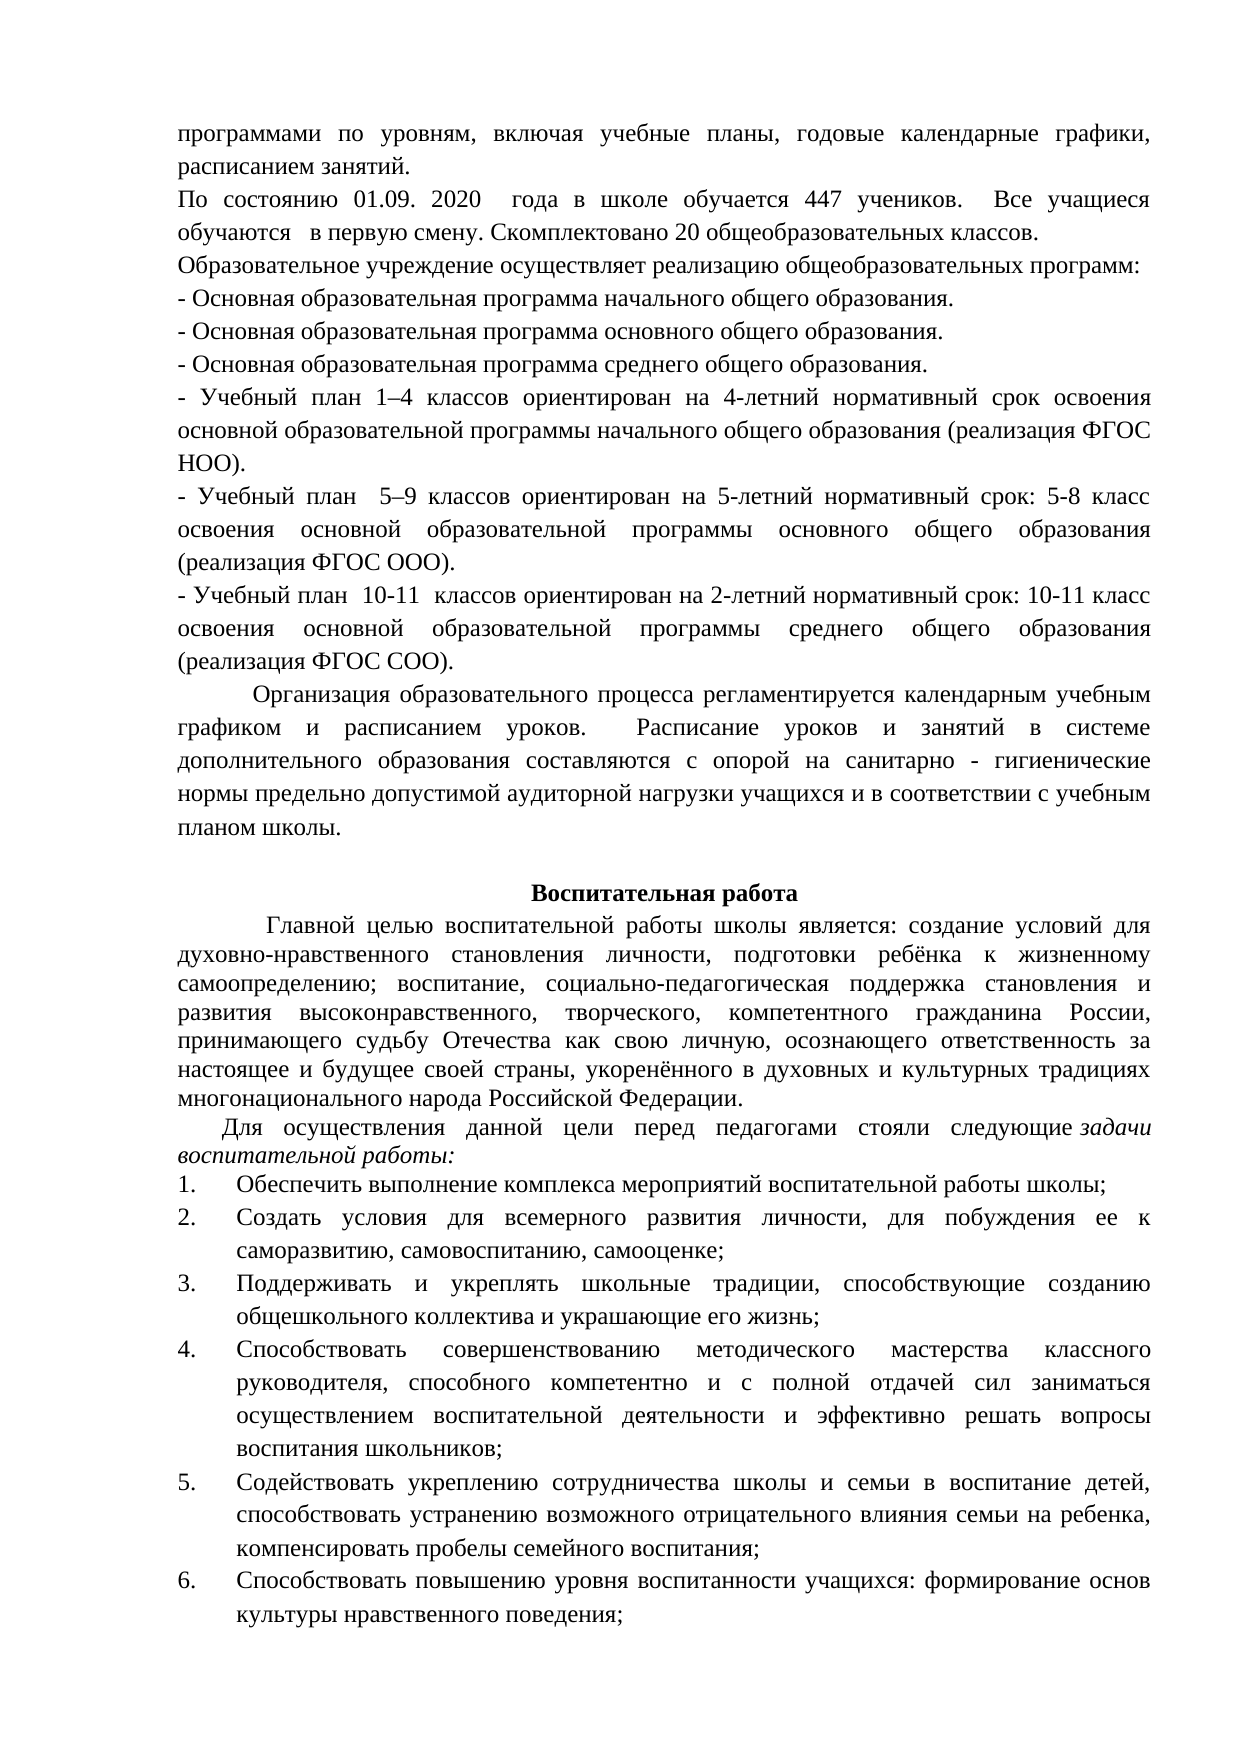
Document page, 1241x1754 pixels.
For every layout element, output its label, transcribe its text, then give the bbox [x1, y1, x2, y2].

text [177, 118, 1152, 180]
list Способствовать повышению уровня воспитанности учащихся: формирование основ культуры нравственного поведения; [177, 1566, 1152, 1627]
text Главной целью воспитательной работы школы является: создание условий для духовно-нравственного становления личности, подготовки ребёнка к жизненному самоопределению; воспитание, социально-педагогическая поддержка становления и развития высоконравственного, творческого, компетентного гражданина России, принимающего судьбу Отечества как свою личную, осознающего ответственность за настоящее и будущее своей страны, укоренённого в духовных и культурных традициях многонационального народа Российской Федерации. [177, 911, 1152, 1112]
text - Основная образовательная программа начального общего образования. [177, 283, 1152, 312]
text - Основная образовательная программа основного общего образования. [177, 316, 1152, 345]
list Обеспечить выполнение комплекса мероприятий воспитательной работы школы; [177, 1169, 1152, 1198]
text Образовательное учреждение осуществляет реализацию общеобразовательных программ: [177, 250, 1152, 279]
list Содействовать укреплению сотрудничества школы и семьи в воспитание детей, способствовать устранению возможного отрицательного влияния семьи на ребенка, компенсировать пробелы семейного воспитания; [177, 1467, 1152, 1561]
text - Основная образовательная программа среднего общего образования. [177, 349, 1152, 378]
text Организация образовательного процесса регламентируется календарным учебным графиком и расписанием уроков. Расписание уроков и занятий в системе дополнительного образования составляются с опорой на санитарно - гигиенические нормы предельно допустимой аудиторной нагрузки учащихся и в соответствии с учебным планом школы. [177, 679, 1152, 840]
text - Учебный план 5–9 классов ориентирован на 5-летний нормативный срок: 5-8 класс освоения основной образовательной программы основного общего образования (реализация ФГОС ООО). [177, 481, 1152, 576]
list Способствовать совершенствованию методического мастерства классного руководителя, способного компетентно и с полной отдачей сил заниматься осуществлением воспитательной деятельности и эффективно решать вопросы воспитания школьников; [177, 1334, 1152, 1462]
list Поддерживать и укреплять школьные традиции, способствующие созданию общешкольного коллектива и украшающие его жизнь; [177, 1268, 1152, 1330]
list Создать условия для всемерного развития личности, для побуждения ее к саморазвитию, самовоспитанию, самооценке; [177, 1202, 1152, 1264]
text По состоянию 01.09. 2020 года в школе обучается 447 учеников. Все учащиеся обучаются в первую смену. Скомплектовано 20 общеобразовательных классов. [177, 184, 1152, 246]
text Воспитательная работа [177, 878, 1152, 906]
text - Учебный план 1–4 классов ориентирован на 4-летний нормативный срок освоения основной образовательной программы начального общего образования (реализация ФГОС НОО). [177, 382, 1152, 477]
text Для осуществления данной цели перед педагогами стояли следующие задачи воспитательной работы: [177, 1112, 1152, 1169]
text - Учебный план 10-11 классов ориентирован на 2-летний нормативный срок: 10-11 класс освоения основной образовательной программы среднего общего образования (реализация ФГОС СОО). [177, 580, 1152, 675]
